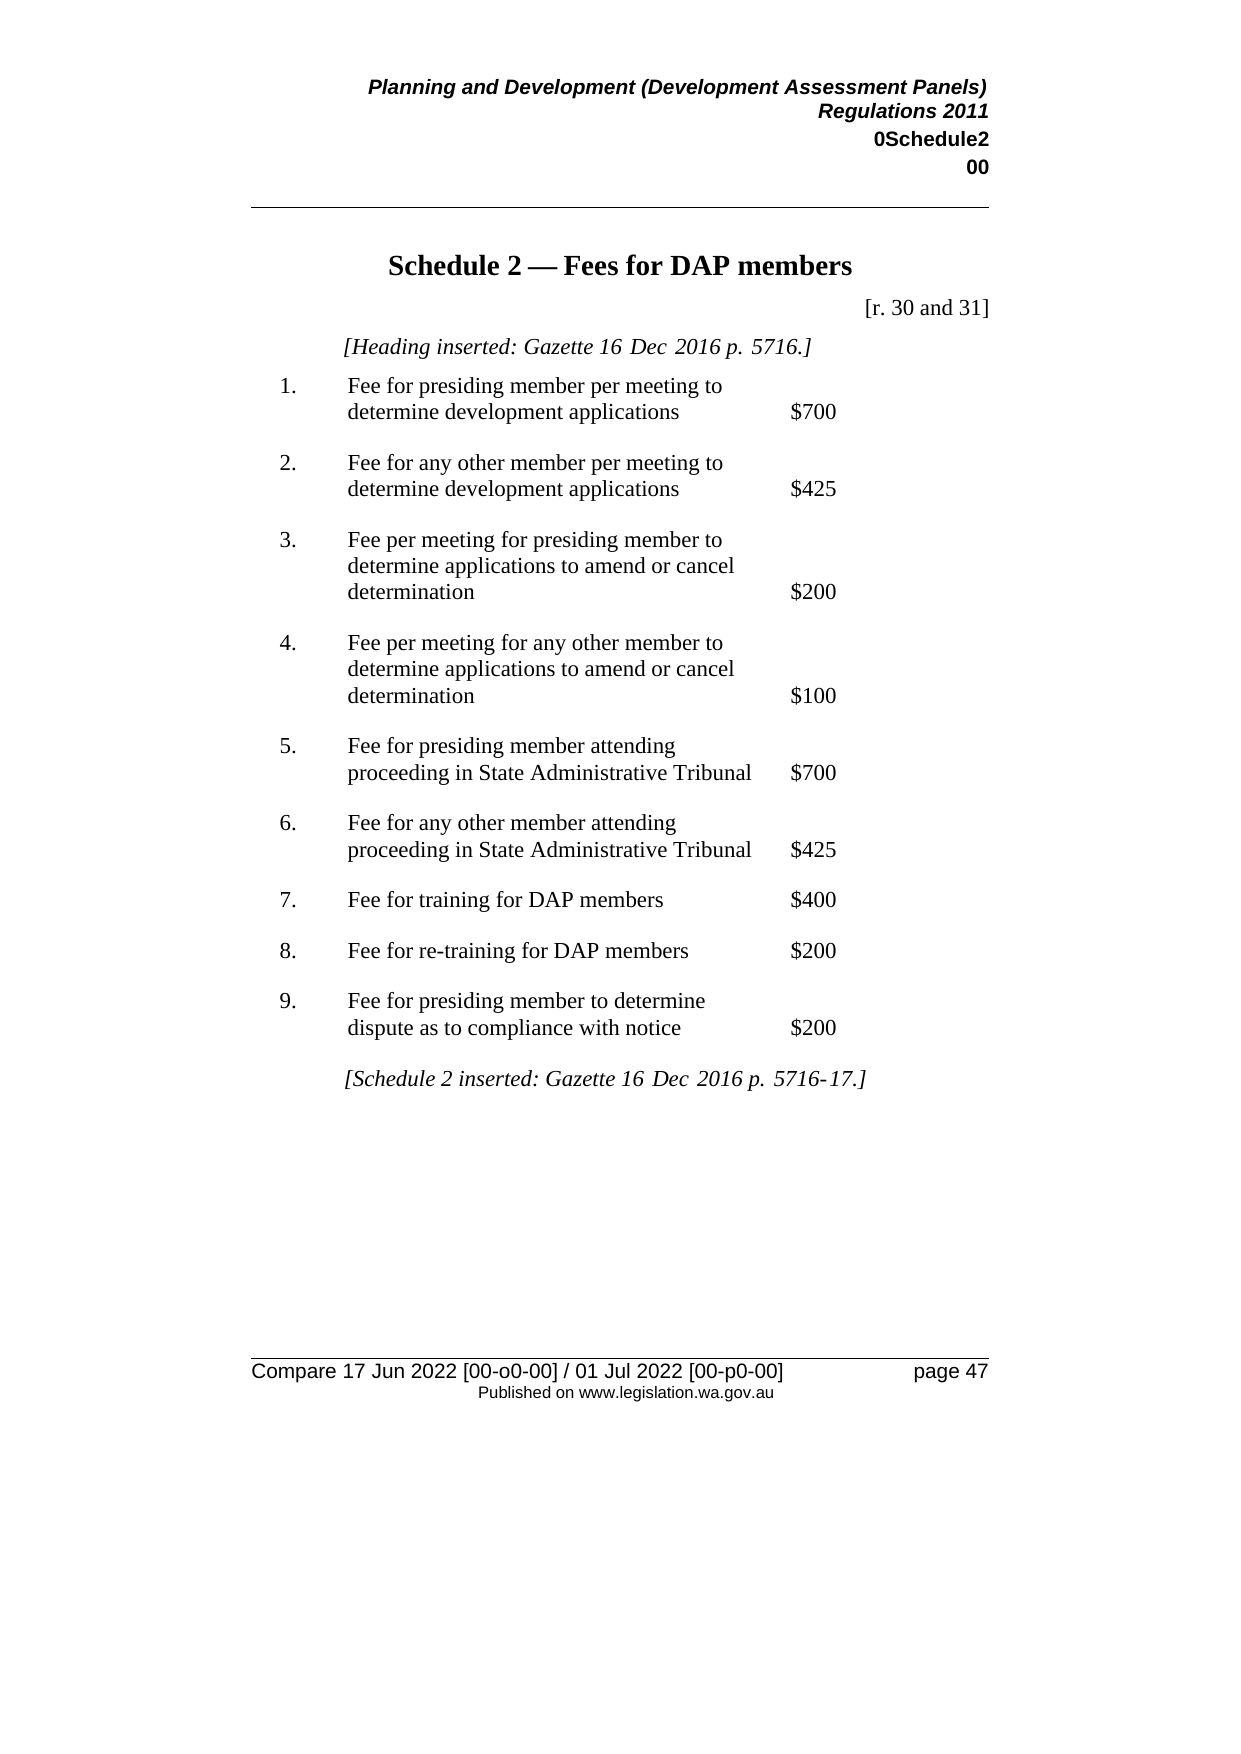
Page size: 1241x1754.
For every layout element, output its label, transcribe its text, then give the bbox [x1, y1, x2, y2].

table_cell Fee for any other member attending proceeding in State Administrative Tribunal [336, 797, 779, 874]
table_cell $400 [779, 874, 971, 924]
subtitle Schedule 2 — Fees for DAP members [251, 248, 989, 282]
table_cell Fee for training for DAP members [336, 874, 779, 924]
table_cell 6. [268, 797, 336, 874]
table_cell $200 [779, 975, 971, 1052]
table_cell Fee per meeting for any other member to determine applications to amend or cancel determination [336, 617, 779, 720]
text [Schedule 2 inserted: Gazette 16 Dec 2016 p. 5716-17.] [251, 1064, 989, 1091]
table_cell 5. [268, 720, 336, 797]
subtitle [Heading inserted: Gazette 16 Dec 2016 p. 5716.] [251, 333, 989, 359]
table_cell 4. [268, 617, 336, 720]
table_cell $425 [779, 797, 971, 874]
table_cell Fee per meeting for presiding member to determine applications to amend or cancel determination [336, 513, 779, 617]
table_cell 7. [268, 874, 336, 924]
table_cell Fee for presiding member to determine dispute as to compliance with notice [336, 975, 779, 1052]
text [r. 30 and 31] [251, 294, 989, 320]
table_cell $425 [779, 436, 971, 513]
table_header $700 [779, 359, 971, 436]
table_header Fee for presiding member per meeting to determine development applications [336, 359, 779, 436]
table_cell $200 [779, 925, 971, 975]
table_cell 8. [268, 925, 336, 975]
table_cell Fee for presiding member attending proceeding in State Administrative Tribunal [336, 720, 779, 797]
table_cell $100 [779, 617, 971, 720]
table_cell 2. [268, 436, 336, 513]
table_header 1. [268, 359, 336, 436]
table_cell 9. [268, 975, 336, 1052]
table_cell 3. [268, 513, 336, 617]
table_cell $200 [779, 513, 971, 617]
table_cell Fee for any other member per meeting to determine development applications [336, 436, 779, 513]
table_cell $700 [779, 720, 971, 797]
table_cell Fee for re-training for DAP members [336, 925, 779, 975]
